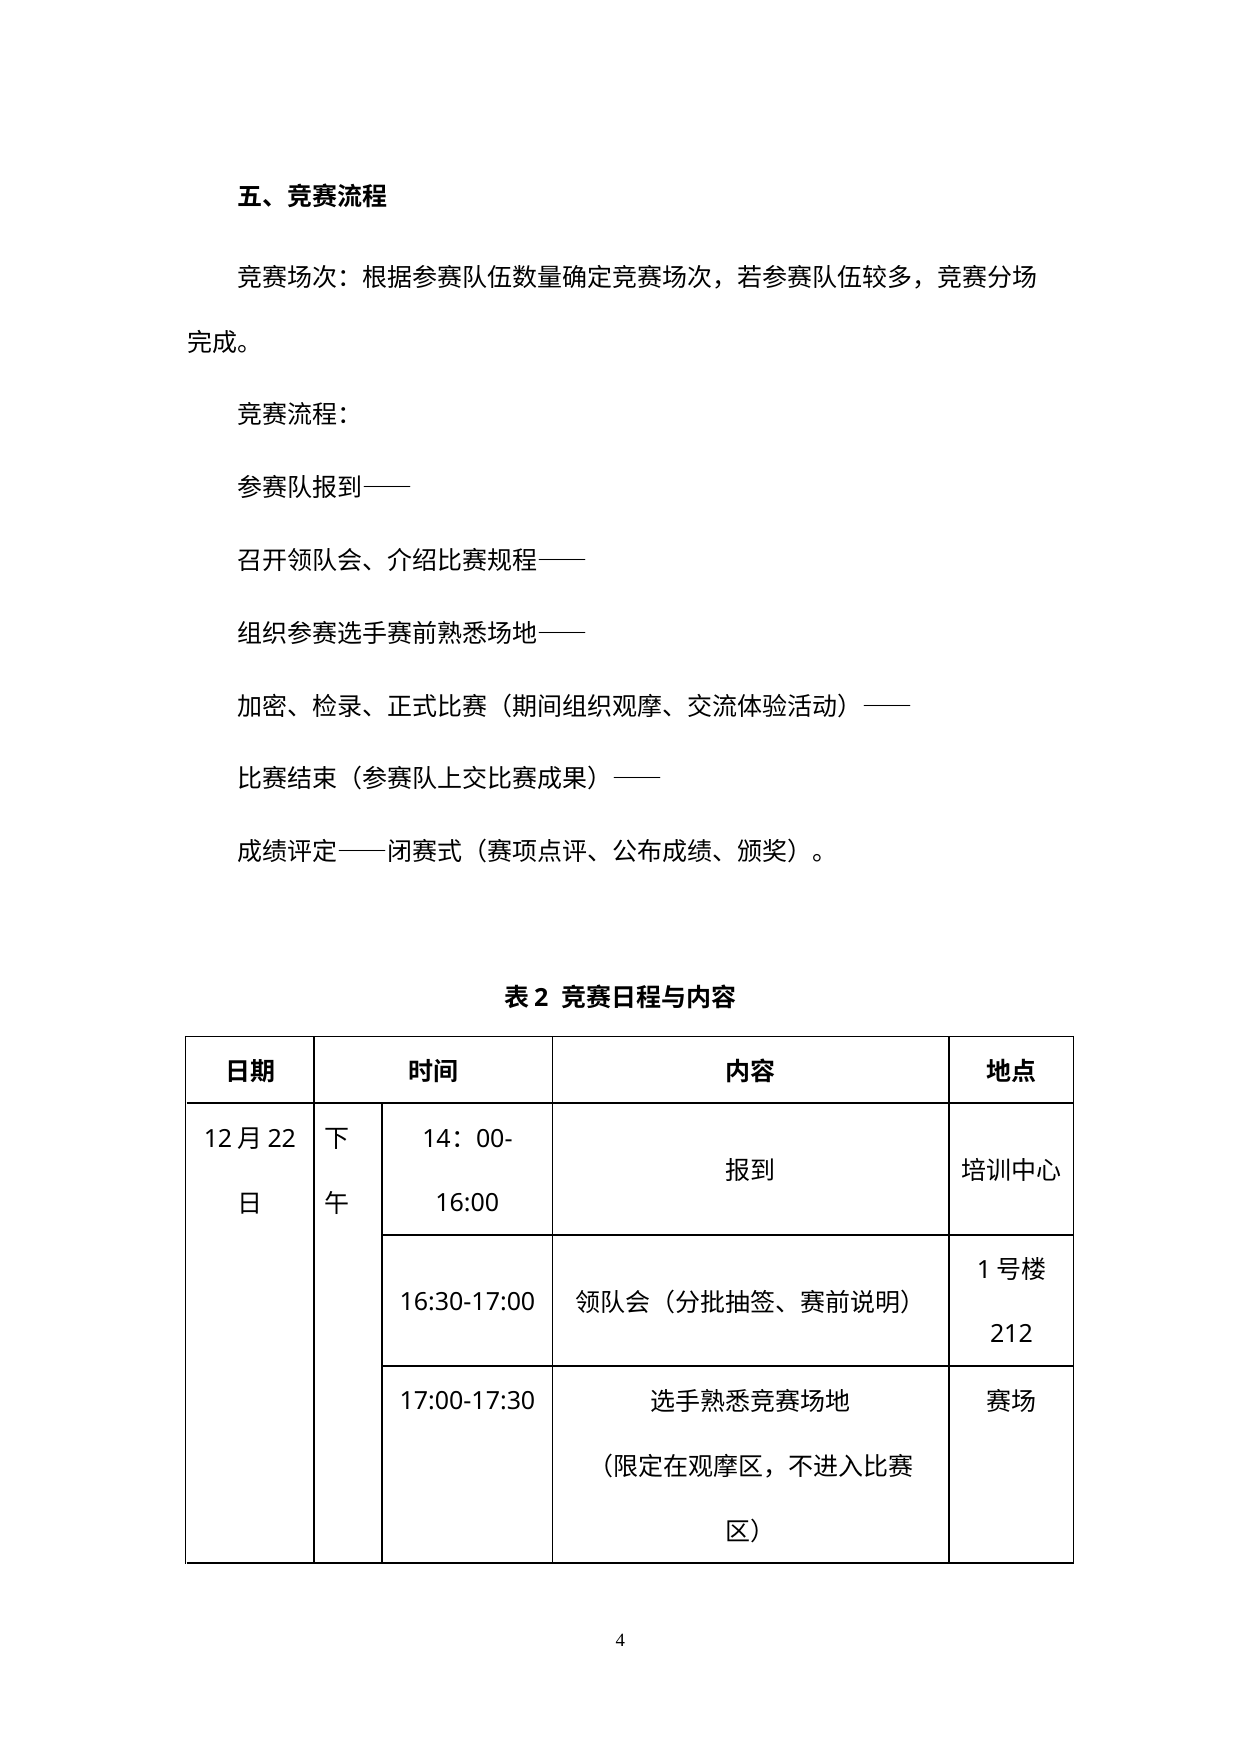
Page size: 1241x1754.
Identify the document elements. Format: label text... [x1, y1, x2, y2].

text 成绩评定——闭赛式（赛项点评、公布成绩、颁奖）。 [187, 817, 1053, 882]
text 组织参赛选手赛前熟悉场地—— [187, 599, 1053, 664]
text 竞赛流程： [187, 380, 1053, 445]
table_cell 14：00-16:00 [383, 1104, 552, 1234]
table_cell 报到 [553, 1104, 948, 1234]
text 参赛队报到—— [187, 453, 1053, 518]
table_cell 12月22日 [186, 1103, 313, 1562]
text 召开领队会、介绍比赛规程—— [187, 526, 1053, 591]
table_header 日期 [186, 1037, 313, 1102]
table_cell 赛场 [950, 1367, 1073, 1562]
table_cell 领队会（分批抽签、赛前说明） [553, 1236, 948, 1365]
text 比赛结束（参赛队上交比赛成果）—— [187, 744, 1053, 809]
table_cell 下午 [315, 1104, 381, 1562]
text 加密、检录、正式比赛（期间组织观摩、交流体验活动）—— [187, 672, 1053, 737]
table_header 时间 [315, 1037, 552, 1102]
table_cell 培训中心 [950, 1104, 1073, 1234]
table_cell 1号楼212 [950, 1236, 1073, 1365]
text 五、竞赛流程 [187, 162, 1053, 227]
text 竞赛场次：根据参赛队伍数量确定竞赛场次，若参赛队伍较多，竞赛分场完成。 [187, 243, 1053, 373]
table_cell 17:00-17:30 [383, 1367, 552, 1562]
table_cell 16:30-17:00 [383, 1236, 552, 1365]
table_header 地点 [950, 1037, 1073, 1102]
text 表2 竞赛日程与内容 [187, 963, 1053, 1028]
table_header 内容 [553, 1037, 948, 1102]
table_cell 选手熟悉竞赛场地 （限定在观摩区，不进入比赛区） [553, 1367, 948, 1562]
